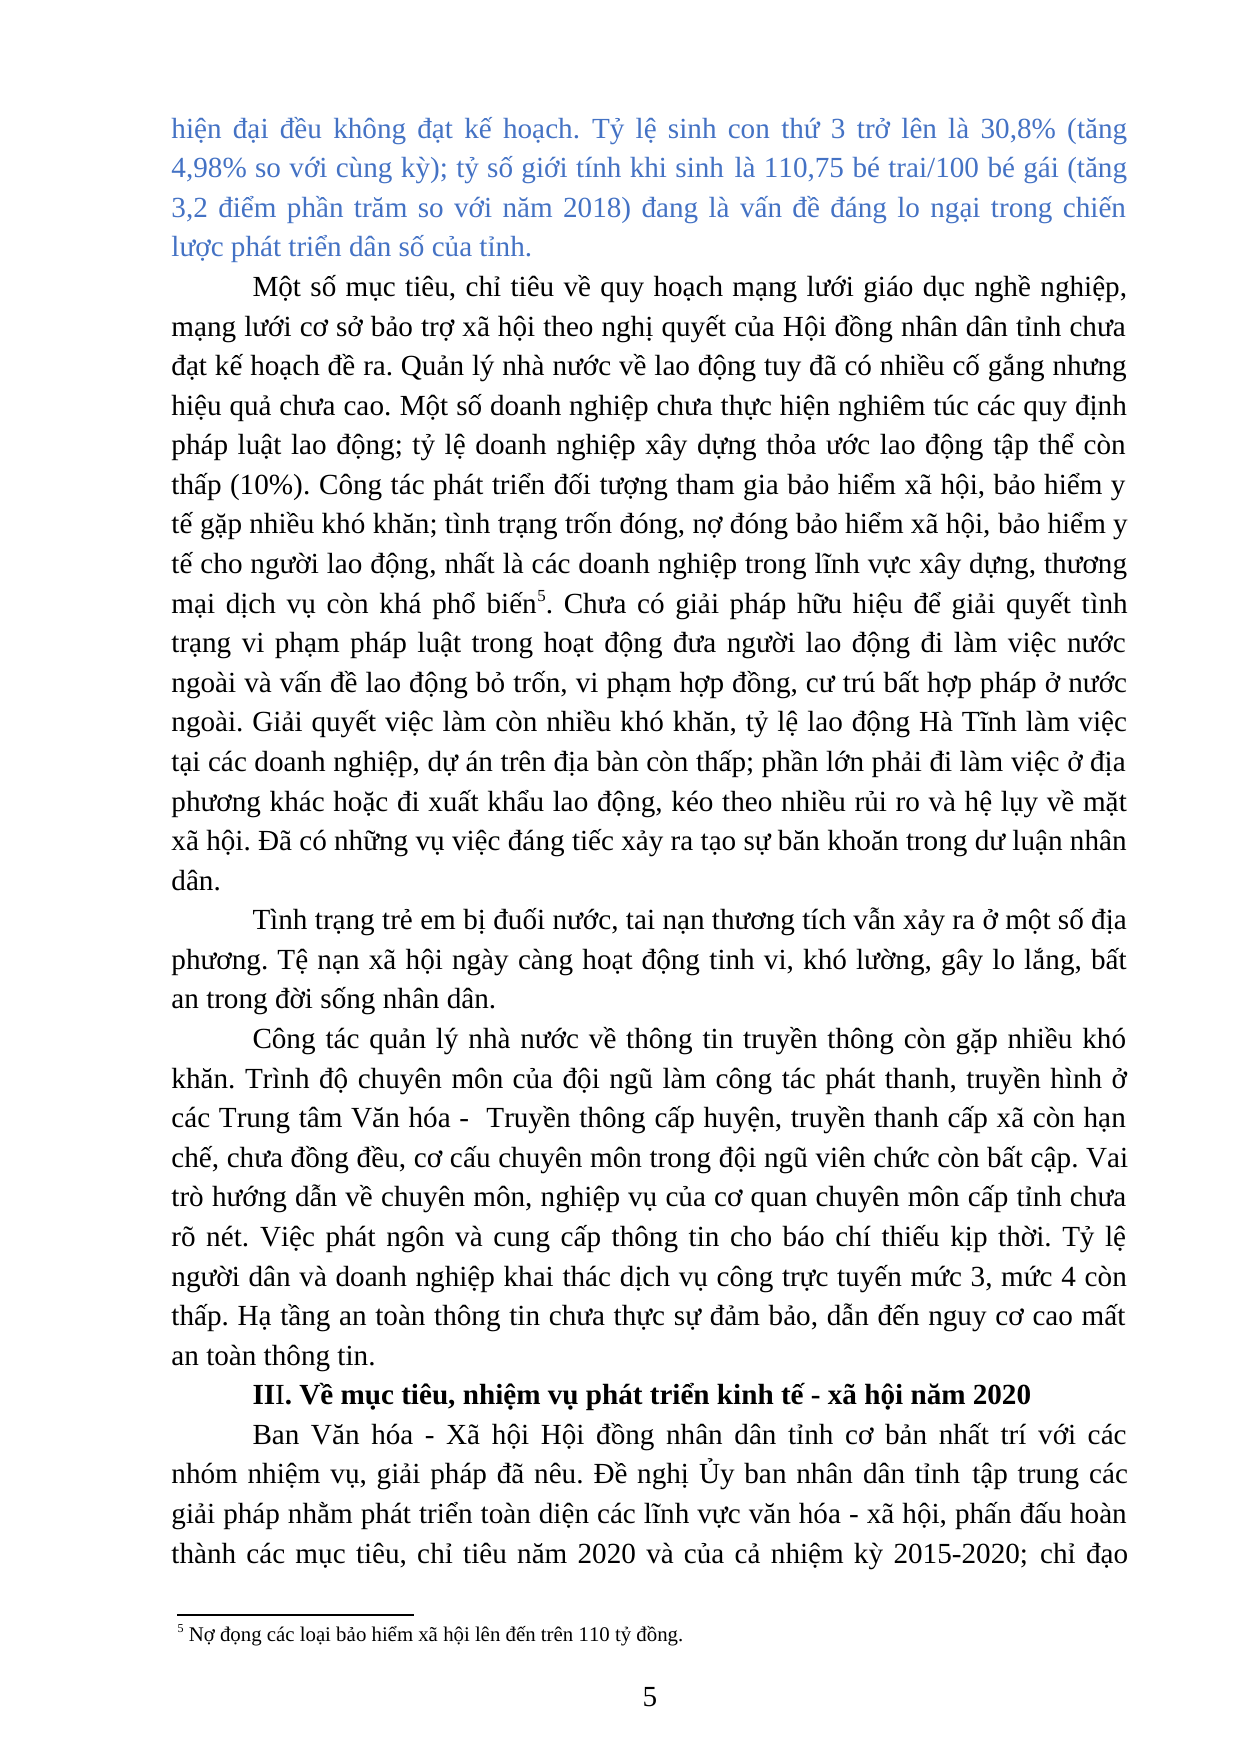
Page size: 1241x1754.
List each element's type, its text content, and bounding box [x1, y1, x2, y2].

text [171, 1413, 1128, 1571]
text III. Về mục tiêu, nhiệm vụ phát triển kinh tế - xã hội năm 2020 [171, 1373, 1128, 1413]
text Một số mục tiêu, chỉ tiêu về quy hoạch mạng lưới giáo dục nghề nghiệp, mạng lưới cơ sở bảo trợ xã hội theo nghị quyết của Hội đồng nhân dân tỉnh chưa đạt kế hoạch đề ra. Quản lý nhà nước về lao động tuy đã có nhiều cố gắng nhưng hiệu quả chưa cao. Một số doanh nghiệp chưa thực hiện nghiêm túc các quy định pháp luật lao động; tỷ lệ doanh nghiệp xây dựng thỏa ước lao động tập thể còn thấp (10%). Công tác phát triển đối tượng tham gia bảo hiểm xã hội, bảo hiểm y tế gặp nhiều khó khăn; tình trạng trốn đóng, nợ đóng bảo hiểm xã hội, bảo hiểm y tế cho người lao động, nhất là các doanh nghiệp trong lĩnh vực xây dựng, thương mại dịch vụ còn khá phổ biến. Chưa có giải pháp hữu hiệu để giải quyết tình trạng vi phạm pháp luật trong hoạt động đưa người lao động đi làm việc nước ngoài và vấn đề lao động bỏ trốn, vi phạm hợp đồng, cư trú bất hợp pháp ở nước ngoài. Giải quyết việc làm còn nhiều khó khăn, tỷ lệ lao động Hà Tĩnh làm việc tại các doanh nghiệp, dự án trên địa bàn còn thấp; phần lớn phải đi làm việc ở địa phương khác hoặc đi xuất khẩu lao động, kéo theo nhiều rủi ro và hệ lụy về mặt xã hội. Đã có những vụ việc đáng tiếc xảy ra tạo sự băn khoăn trong dư luận nhân dân. [171, 265, 1128, 898]
text Tình trạng trẻ em bị đuối nước, tai nạn thương tích vẫn xảy ra ở một số địa phương. Tệ nạn xã hội ngày càng hoạt động tinh vi, khó lường, gây lo lắng, bất an trong đời sống nhân dân. [171, 898, 1128, 1017]
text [171, 106, 1128, 265]
text Công tác quản lý nhà nước về thông tin truyền thông còn gặp nhiều khó khăn. Trình độ chuyên môn của đội ngũ làm công tác phát thanh, truyền hình ở các Trung tâm Văn hóa - Truyền thông cấp huyện, truyền thanh cấp xã còn hạn chế, chưa đồng đều, cơ cấu chuyên môn trong đội ngũ viên chức còn bất cập. Vai trò hướng dẫn về chuyên môn, nghiệp vụ của cơ quan chuyên môn cấp tỉnh chưa rõ nét. Việc phát ngôn và cung cấp thông tin cho báo chí thiếu kịp thời. Tỷ lệ người dân và doanh nghiệp khai thác dịch vụ công trực tuyến mức 3, mức 4 còn thấp. Hạ tầng an toàn thông tin chưa thực sự đảm bảo, dẫn đến nguy cơ cao mất an toàn thông tin. [171, 1017, 1128, 1373]
